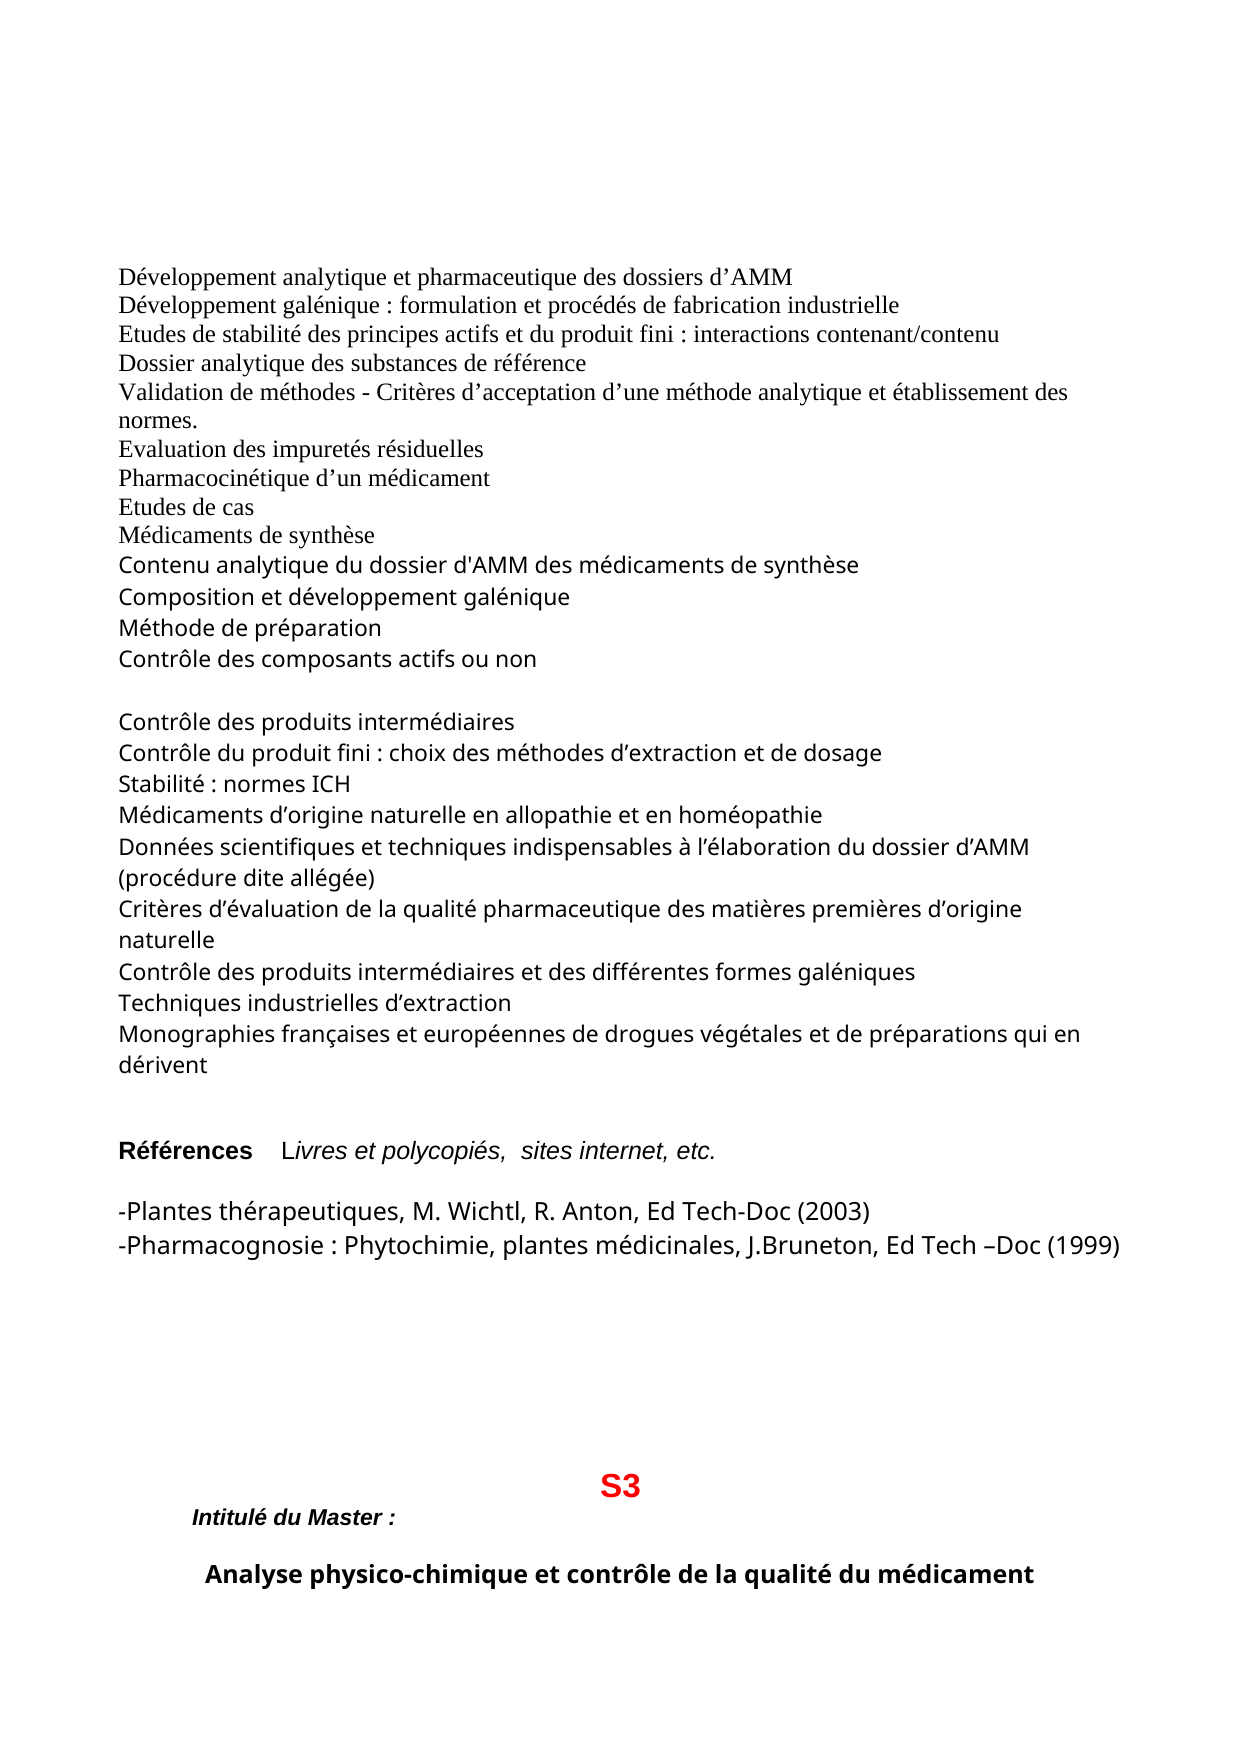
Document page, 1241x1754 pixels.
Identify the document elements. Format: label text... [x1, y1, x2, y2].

text Médicaments d’origine naturelle en allopathie et en homéopathie [118, 799, 1122, 831]
text -Pharmacognosie : Phytochimie, plantes médicinales, J.Bruneton, Ed Tech –Doc (1999) [118, 1227, 1122, 1261]
text Contrôle des produits intermédiaires et des différentes formes galéniques [118, 956, 1122, 987]
text Intitulé du Master : [118, 1504, 1122, 1531]
text Dossier analytique des substances de référence [118, 348, 1122, 377]
text S3 [118, 1466, 1122, 1504]
text Evaluation des impuretés résiduelles [118, 434, 1122, 463]
text Méthode de préparation [118, 612, 1122, 643]
text Pharmacocinétique d’un médicament [118, 463, 1122, 492]
text Validation de méthodes - Critères d’acceptation d’une méthode analytique et établissement des normes. [118, 377, 1122, 434]
text Contenu analytique du dossier d'AMM des médicaments de synthèse [118, 549, 1122, 581]
text Stabilité : normes ICH [118, 768, 1122, 799]
text -Plantes thérapeutiques, M. Wichtl, R. Anton, Ed Tech-Doc (2003) [118, 1193, 1122, 1227]
text Développement galénique : formulation et procédés de fabrication industrielle [118, 291, 1122, 319]
text Monographies françaises et européennes de drogues végétales et de préparations qui en dérivent [118, 1018, 1122, 1081]
text Références Livres et polycopiés, sites internet, etc. [118, 1136, 1122, 1164]
text Techniques industrielles d’extraction [118, 987, 1122, 1018]
text Composition et développement galénique [118, 581, 1122, 612]
text Contrôle des composants actifs ou non [118, 643, 1122, 674]
text Données scientifiques et techniques indispensables à l’élaboration du dossier d’AMM (procédure dite allégée) [118, 831, 1122, 893]
text Etudes de cas [118, 492, 1122, 521]
text Etudes de stabilité des principes actifs et du produit fini : interactions contenant/contenu [118, 319, 1122, 348]
text Contrôle du produit fini : choix des méthodes d’extraction et de dosage [118, 737, 1122, 768]
text Contrôle des produits intermédiaires [118, 706, 1122, 737]
text Médicaments de synthèse [118, 521, 1122, 549]
text Analyse physico-chimique et contrôle de la qualité du médicament [118, 1557, 1122, 1591]
text Développement analytique et pharmaceutique des dossiers d’AMM [118, 262, 1122, 291]
text Critères d’évaluation de la qualité pharmaceutique des matières premières d’origine naturelle [118, 893, 1122, 956]
